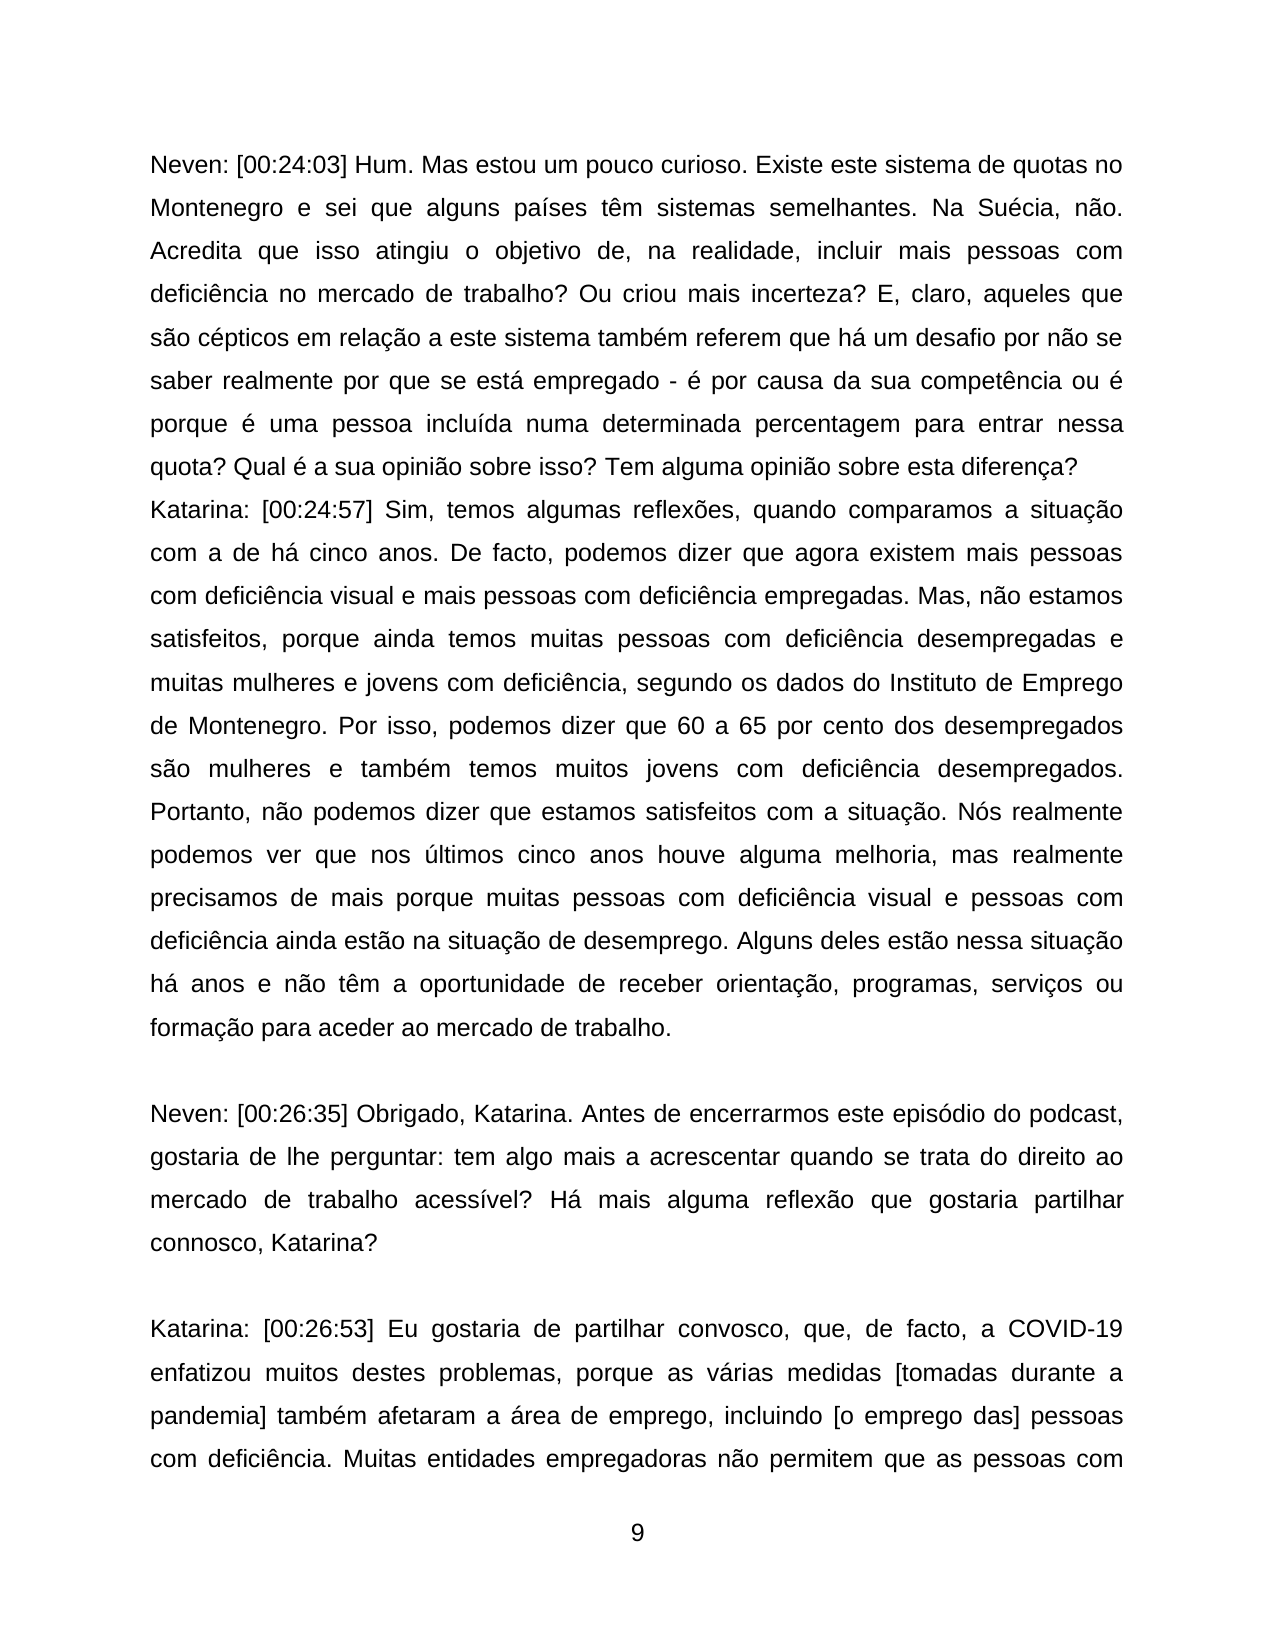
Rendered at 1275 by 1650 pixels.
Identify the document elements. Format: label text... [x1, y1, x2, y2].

text Neven: [00:26:35] Obrigado, Katarina. Antes de encerrarmos este episódio do podcast, gostaria de lhe perguntar: tem algo mais a acrescentar quando se trata do direito ao mercado de trabalho acessível? Há mais alguma reflexão que gostaria partilhar connosco, Katarina? [150, 1099, 1125, 1257]
text Neven: [00:24:03] Hum. Mas estou um pouco curioso. Existe este sistema de quotas no Montenegro e sei que alguns países têm sistemas semelhantes. Na Suécia, não. Acredita que isso atingiu o objetivo de, na realidade, incluir mais pessoas com deficiência no mercado de trabalho? Ou criou mais incerteza? E, claro, aqueles que são cépticos em relação a este sistema também referem que há um desafio por não se saber realmente por que se está empregado - é por causa da sua competência ou é porque é uma pessoa incluída numa determinada percentagem para entrar nessa quota? Qual é a sua opinião sobre isso? Tem alguma opinião sobre esta diferença? [150, 150, 1125, 481]
text Katarina: [00:24:57] Sim, temos algumas reflexões, quando comparamos a situação com a de há cinco anos. De facto, podemos dizer que agora existem mais pessoas com deficiência visual e mais pessoas com deficiência empregadas. Mas, não estamos satisfeitos, porque ainda temos muitas pessoas com deficiência desempregadas e muitas mulheres e jovens com deficiência, segundo os dados do Instituto de Emprego de Montenegro. Por isso, podemos dizer que 60 a 65 por cento dos desempregados são mulheres e também temos muitos jovens com deficiência desempregados. Portanto, não podemos dizer que estamos satisfeitos com a situação. Nós realmente podemos ver que nos últimos cinco anos houve alguma melhoria, mas realmente precisamos de mais porque muitas pessoas com deficiência visual e pessoas com deficiência ainda estão na situação de desemprego. Alguns deles estão nessa situação há anos e não têm a oportunidade de receber orientação, programas, serviços ou formação para aceder ao mercado de trabalho. [150, 495, 1125, 1041]
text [150, 1314, 1125, 1472]
